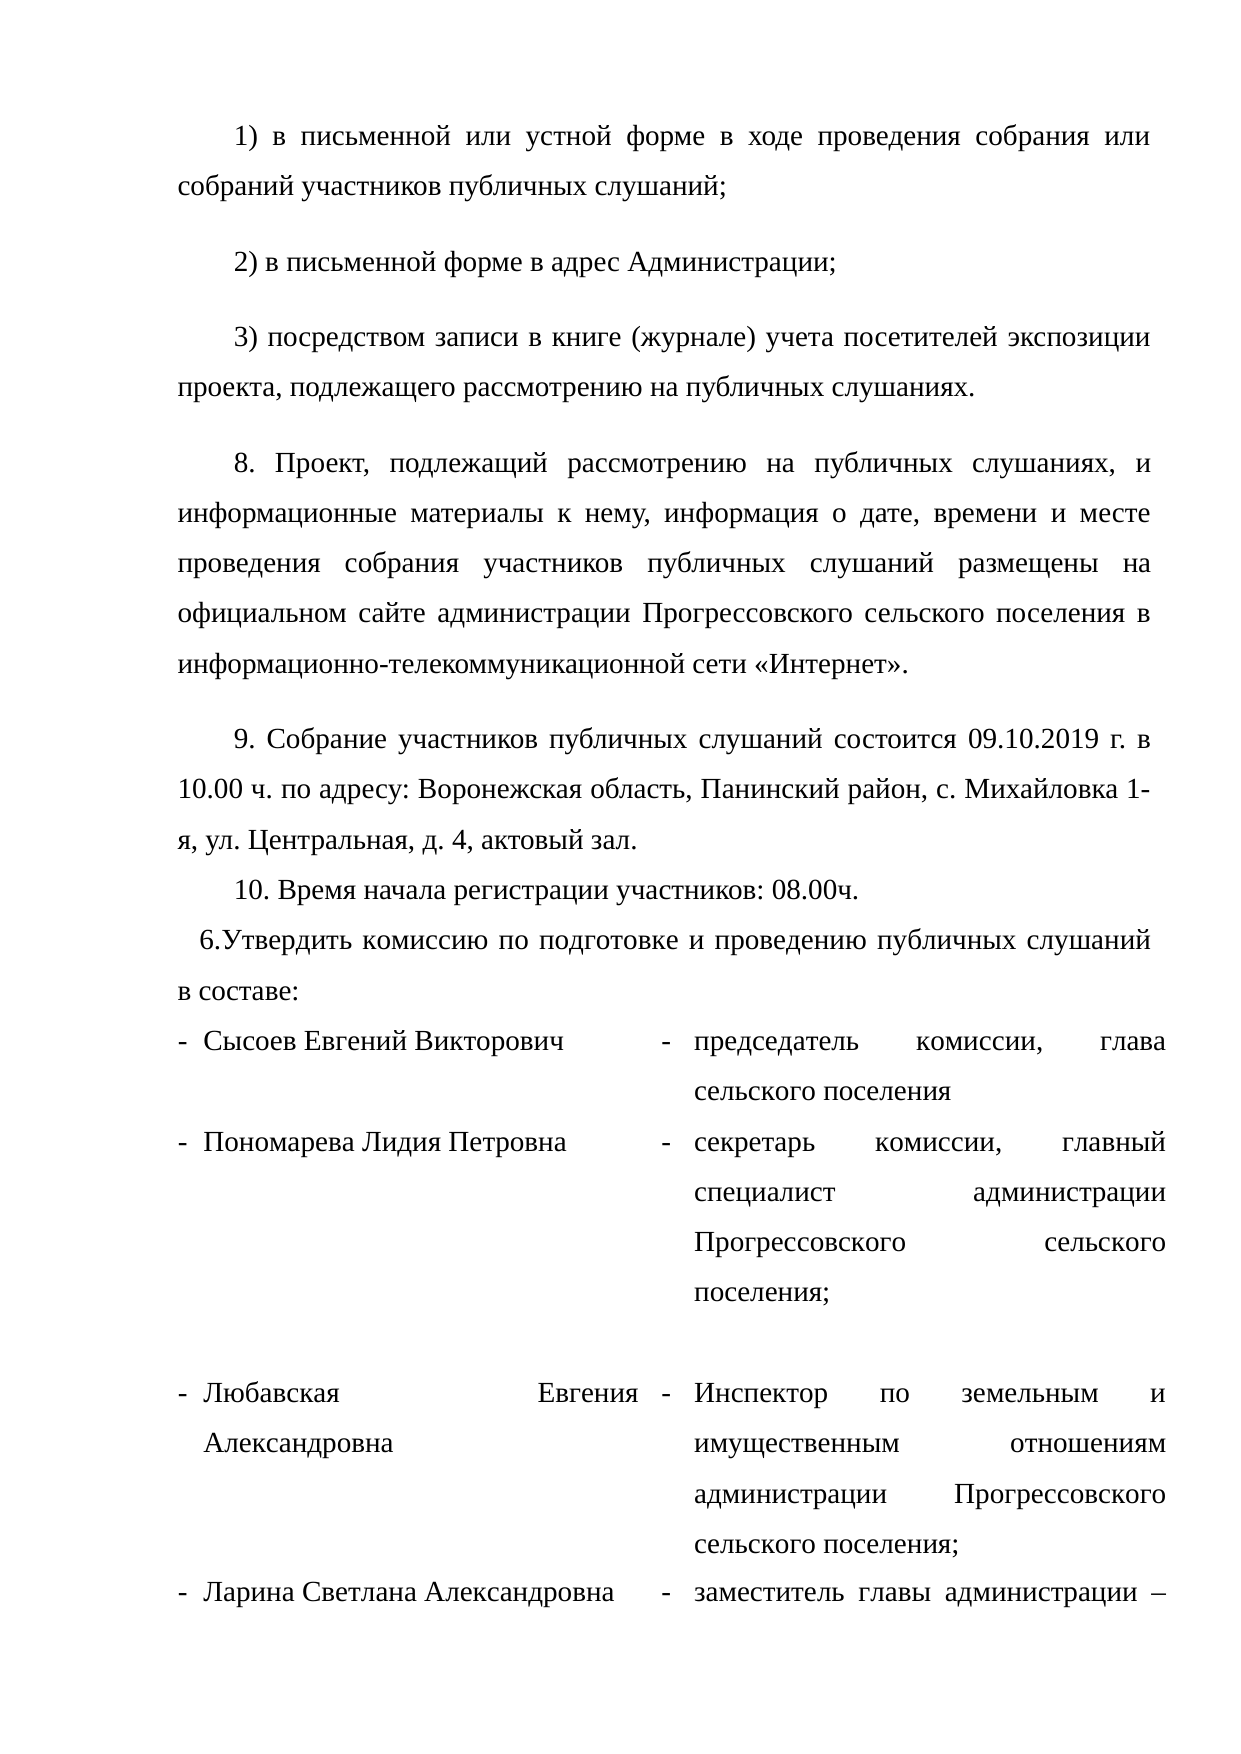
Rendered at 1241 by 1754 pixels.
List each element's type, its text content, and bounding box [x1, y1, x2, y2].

table_header - [650, 1023, 683, 1124]
table_cell - [166, 1124, 192, 1375]
text 8. Проект, подлежащий рассмотрению на публичных слушаниях, и информационные материалы к нему, информация о дате, времени и месте проведения собрания участников публичных слушаний размещены на официальном сайте администрации Прогрессовского сельского поселения в информационно-телекоммуникационной сети «Интернет». [177, 445, 1152, 679]
table_cell - [650, 1124, 683, 1375]
table_cell - [650, 1574, 683, 1622]
table_header - [166, 1023, 192, 1124]
text 6.Утвердить комиссию по подготовке и проведению публичных слушаний в составе: [177, 922, 1152, 1006]
text 10. Время начала регистрации участников: 08.00ч. [177, 872, 1152, 906]
table_cell - [650, 1375, 683, 1574]
table_cell - [166, 1375, 192, 1574]
table_header председатель комиссии, глава сельского поселения [683, 1023, 1182, 1124]
text 2) в письменной форме в адрес Администрации; [177, 244, 1152, 277]
text 3) посредством записи в книге (журнале) учета посетителей экспозиции проекта, подлежащего рассмотрению на публичных слушаниях. [177, 319, 1152, 403]
table_cell секретарь комиссии, главный специалист администрации Прогрессовского сельского поселения; [683, 1124, 1182, 1375]
table_cell Любавская Евгения Александровна [192, 1375, 650, 1574]
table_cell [683, 1574, 1182, 1622]
table_cell Инспектор по земельным и имущественным отношениям администрации Прогрессовского сельского поселения; [683, 1375, 1182, 1574]
text 9. Собрание участников публичных слушаний состоится 09.10.2019 г. в 10.00 ч. по адресу: Воронежская область, Панинский район, с. Михайловка 1-я, ул. Центральная, д. 4, актовый зал. [177, 721, 1152, 855]
table_header Сысоев Евгений Викторович [192, 1023, 650, 1124]
table_cell Пономарева Лидия Петровна [192, 1124, 650, 1375]
table_cell - [166, 1574, 192, 1622]
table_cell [192, 1574, 650, 1622]
text 1) в письменной или устной форме в ходе проведения собрания или собраний участников публичных слушаний; [177, 118, 1152, 202]
